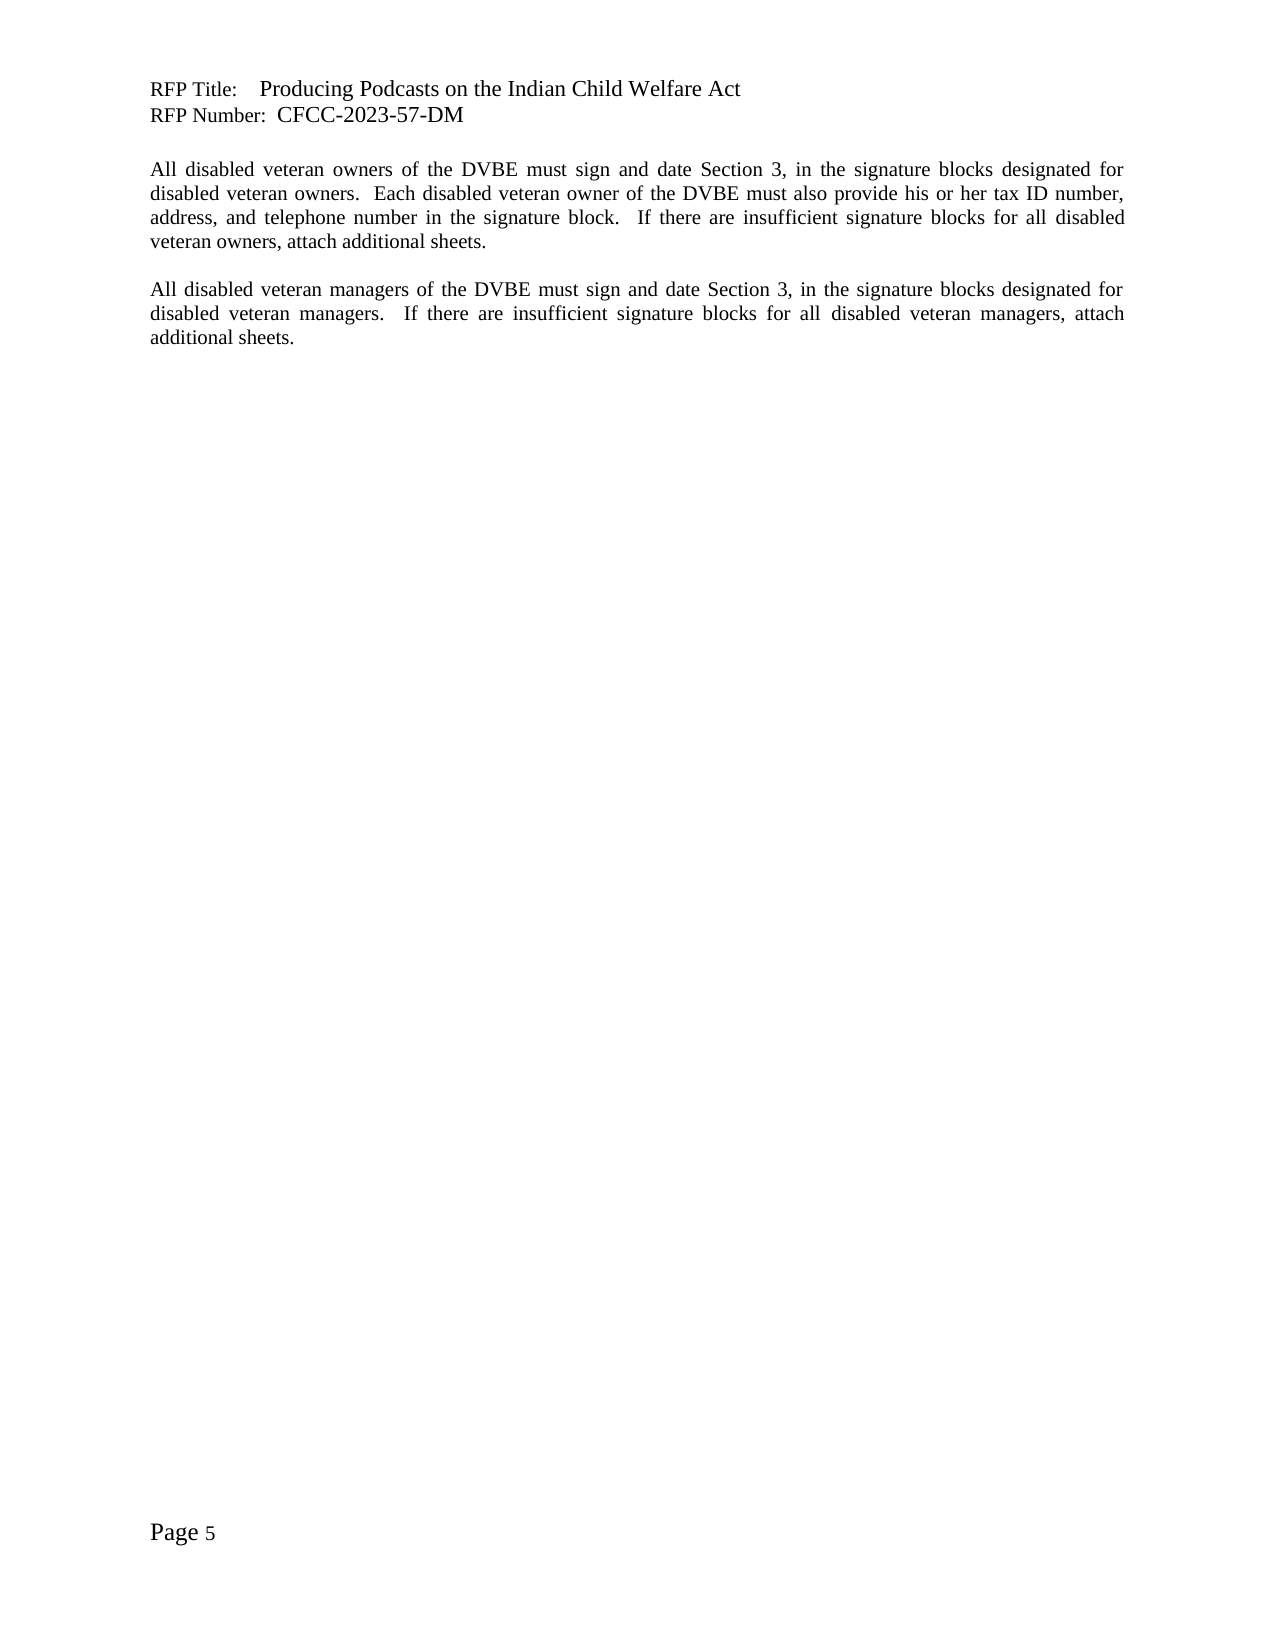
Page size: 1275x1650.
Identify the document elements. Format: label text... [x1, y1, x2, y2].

text All disabled veteran managers of the DVBE must sign and date Section 3, in the signature blocks designated for disabled veteran managers. If there are insufficient signature blocks for all disabled veteran managers, attach additional sheets. [150, 277, 1125, 349]
text All disabled veteran owners of the DVBE must sign and date Section 3, in the signature blocks designated for disabled veteran owners. Each disabled veteran owner of the DVBE must also provide his or her tax ID number, address, and telephone number in the signature block. If there are insufficient signature blocks for all disabled veteran owners, attach additional sheets. [150, 156, 1125, 253]
